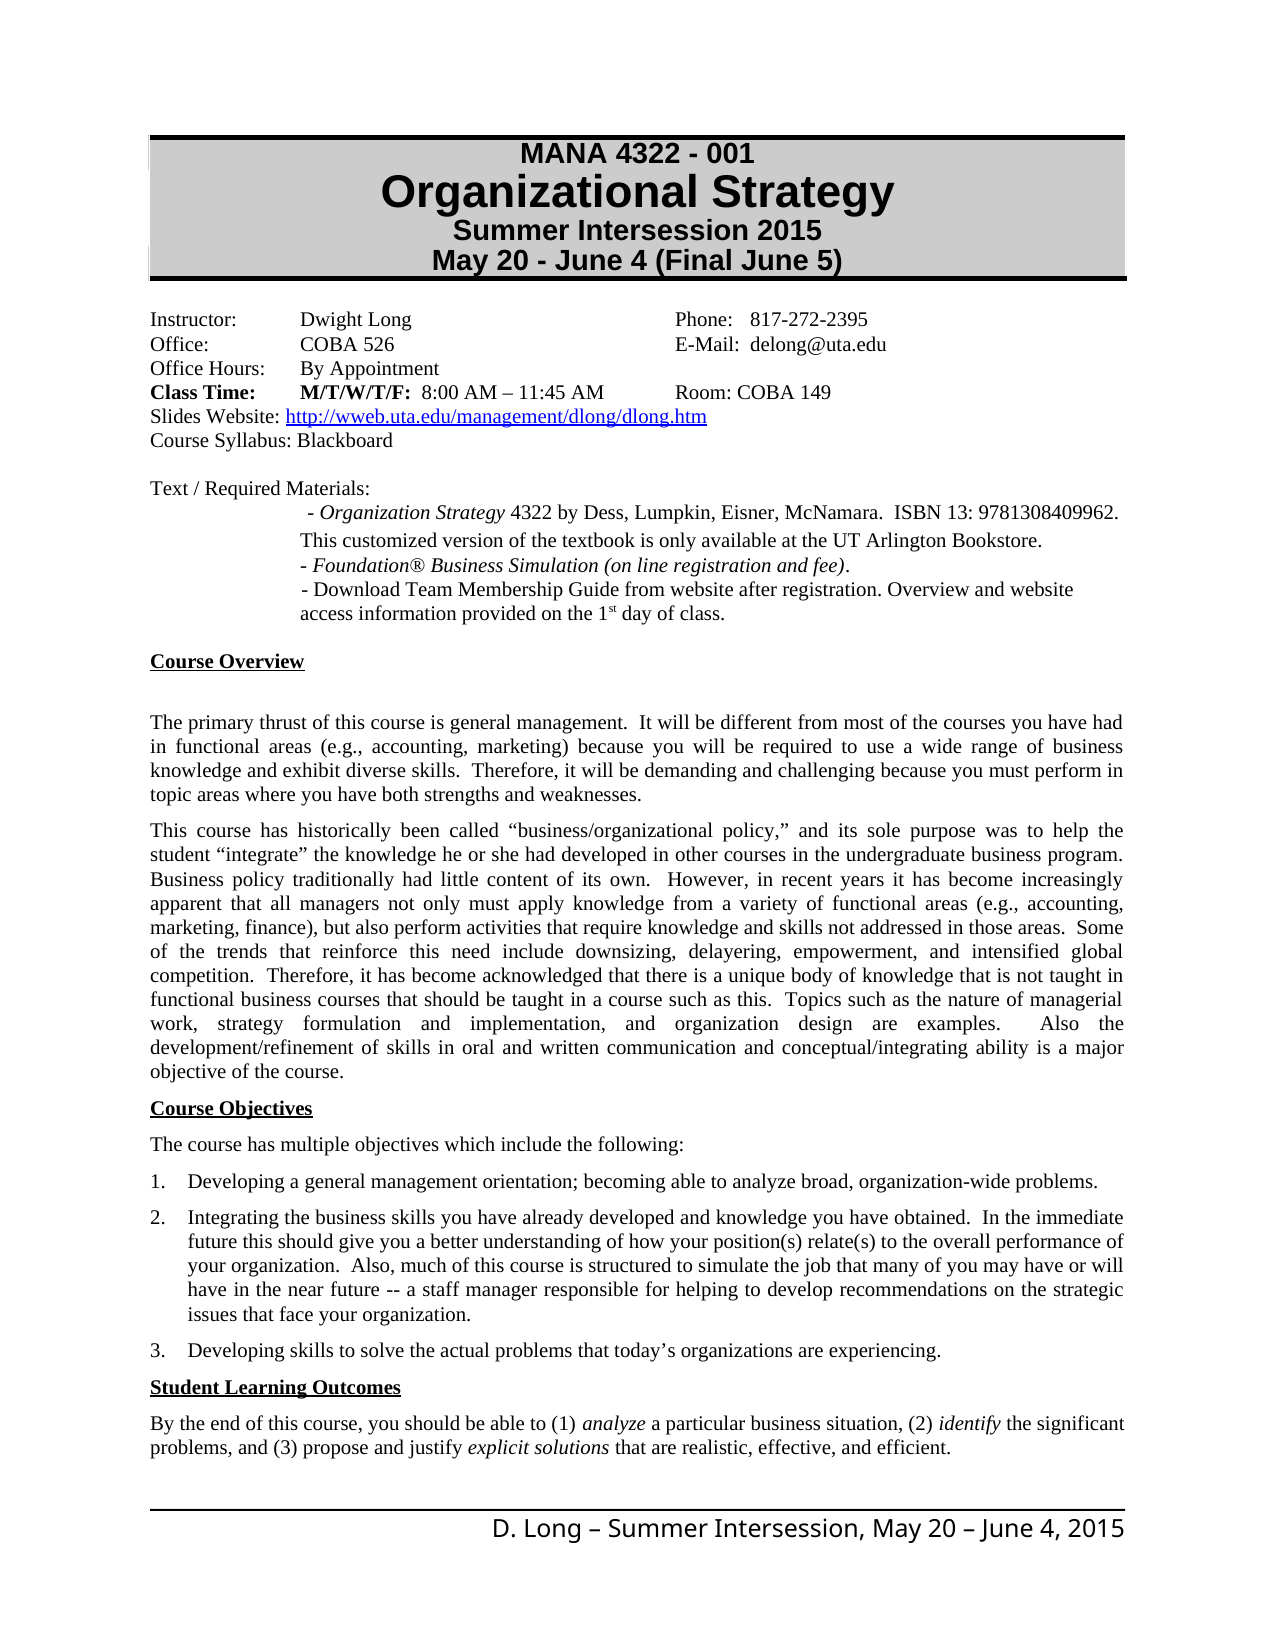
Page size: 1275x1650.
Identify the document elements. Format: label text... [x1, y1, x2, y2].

text Course Syllabus: Blackboard [150, 428, 1125, 452]
text Course Objectives [150, 1096, 1125, 1119]
text 1. Developing a general management orientation; becoming able to analyze broad, organization-wide problems. [150, 1169, 1125, 1193]
text The course has multiple objectives which include the following: [150, 1132, 1125, 1156]
text - Download Team Membership Guide from website after registration. Overview and website access information provided on the 1st day of class. [150, 577, 1125, 625]
text Instructor: Dwight Long Phone: 817-272-2395 [150, 307, 1125, 331]
text - Foundation® Business Simulation (on line registration and fee). [150, 553, 1125, 577]
text Office: COBA 526 E-Mail: delong@uta.edu [150, 331, 1125, 356]
text Course Overview [150, 649, 1125, 673]
subtitle Summer Intersession 2015 [150, 217, 1125, 241]
text 2. Integrating the business skills you have already developed and knowledge you have obtained. In the immediate future this should give you a better understanding of how your position(s) relate(s) to the overall performance of your organization. Also, much of this course is structured to simulate the job that many of you may have or will have in the near future -- a staff manager responsible for helping to develop recommendations on the strategic issues that face your organization. [150, 1205, 1125, 1326]
text 3. Developing skills to solve the actual problems that today’s organizations are experiencing. [150, 1338, 1125, 1362]
text This course has historically been called “business/organizational policy,” and its sole purpose was to help the student “integrate” the knowledge he or she had developed in other courses in the undergraduate business program. Business policy traditionally had little content of its own. However, in recent years it has become increasingly apparent that all managers not only must apply knowledge from a variety of functional areas (e.g., accounting, marketing, finance), but also perform activities that require knowledge and skills not addressed in those areas. Some of the trends that reinforce this need include downsizing, delayering, empowerment, and intensified global competition. Therefore, it has become acknowledged that there is a unique body of knowledge that is not taught in functional business courses that should be taught in a course such as this. Topics such as the nature of managerial work, strategy formulation and implementation, and organization design are examples. Also the development/refinement of skills in oral and written communication and conceptual/integrating ability is a major objective of the course. [150, 818, 1125, 1083]
text Office Hours: By Appointment [150, 356, 1125, 379]
text Slides Website: http://wweb.uta.edu/management/dlong/dlong.htm [150, 404, 1125, 428]
text Text / Required Materials: [150, 476, 1125, 500]
title MANA 4322 - 001 [150, 140, 1125, 170]
text Class Time: M/T/W/T/F: 8:00 AM – 11:45 AM Room: COBA 149 [150, 379, 1125, 404]
text By the end of this course, you should be able to (1) analyze a particular business situation, (2) identify the significant problems, and (3) propose and justify explicit solutions that are realistic, effective, and efficient. [150, 1411, 1125, 1459]
subtitle Organizational Strategy [150, 170, 1125, 217]
subtitle May 20 - June 4 (Final June 5) [150, 241, 1125, 276]
text - Organization Strategy 4322 by Dess, Lumpkin, Eisner, McNamara. ISBN 13: 9781308409962. This customized version of the textbook is only available at the UT Arlington Bookstore. [150, 500, 1125, 553]
text The primary thrust of this course is general management. It will be different from most of the courses you have had in functional areas (e.g., accounting, marketing) because you will be required to use a wide range of business knowledge and exhibit diverse skills. Therefore, it will be demanding and challenging because you must perform in topic areas where you have both strengths and weaknesses. [150, 709, 1125, 806]
text Student Learning Outcomes [150, 1374, 1125, 1399]
